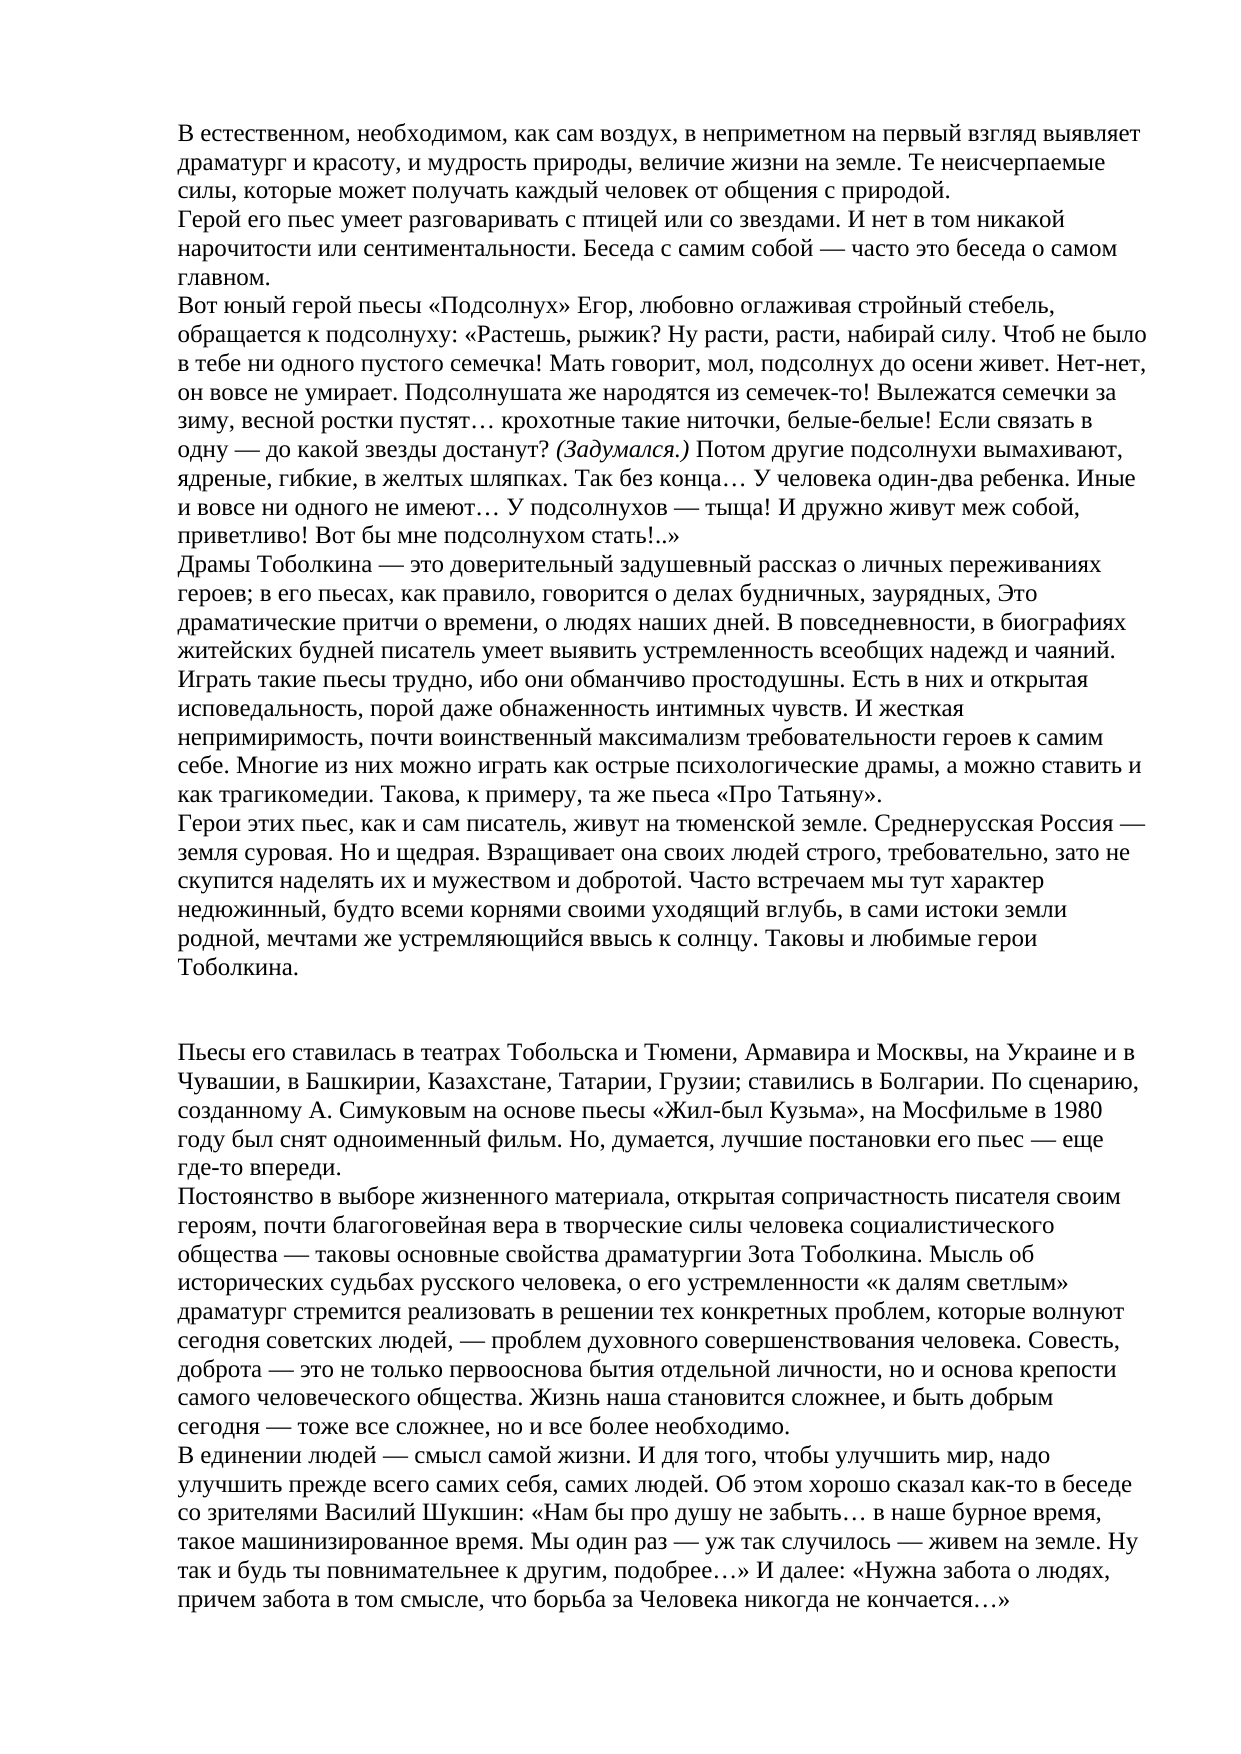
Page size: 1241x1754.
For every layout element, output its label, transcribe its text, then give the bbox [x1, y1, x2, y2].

text Герои этих пьес, как и сам писатель, живут на тюменской земле. Среднерусская Россия — земля суровая. Но и щедрая. Взращивает она своих людей строго, требовательно, зато не скупится наделять их и мужеством и добротой. Часто встречаем мы тут характер недюжинный, будто всеми корнями своими уходящий вглубь, в сами истоки земли родной, мечтами же устремляющийся ввысь к солнцу. Таковы и любимые герои Тоболкина. [177, 808, 1152, 981]
text Вот юный герой пьесы «Подсолнух» Егор, любовно оглаживая стройный стебель, обращается к подсолнуху: «Растешь, рыжик? Ну расти, расти, набирай силу. Чтоб не было в тебе ни одного пустого семечка! Мать говорит, мол, подсолнух до осени живет. Нет-нет, он вовсе не умирает. Подсолнушата же народятся из семечек-то! Вылежатся семечки за зиму, весной ростки пустят… крохотные такие ниточки, белые-белые! Если связать в одну — до какой звезды достанут? (Задумался.) Потом другие подсолнухи вымахивают, ядреные, гибкие, в желтых шляпках. Так без конца… У человека один-два ребенка. Иные и вовсе ни одного не имеют… У подсолнухов — тыща! И дружно живут меж собой, приветливо! Вот бы мне подсолнухом стать!..» [177, 291, 1152, 549]
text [177, 118, 1152, 204]
text Драмы Тоболкина — это доверительный задушевный рассказ о личных переживаниях героев; в его пьесах, как правило, говорится о делах будничных, заурядных, Это драматические притчи о времени, о людях наших дней. В повседневности, в биографиях житейских будней писатель умеет выявить устремленность всеобщих надежд и чаяний. [177, 549, 1152, 664]
text В единении людей — смысл самой жизни. И для того, чтобы улучшить мир, надо улучшить прежде всего самих себя, самих людей. Об этом хорошо сказал как-то в беседе со зрителями Василий Шукшин: «Нам бы про душу не забыть… в наше бурное время, такое машинизированное время. Мы один раз — уж так случилось — живем на земле. Ну так и будь ты повнимательнее к другим, подобрее…» И далее: «Нужна забота о людях, причем забота в том смысле, что борьба за Человека никогда не кончается…» [177, 1440, 1152, 1612]
text Играть такие пьесы трудно, ибо они обманчиво простодушны. Есть в них и открытая исповедальность, порой даже обнаженность интимных чувств. И жесткая непримиримость, почти воинственный максимализм требовательности героев к самим себе. Многие из них можно играть как острые психологические драмы, а можно ставить и как трагикомедии. Такова, к примеру, та же пьеса «Про Татьяну». [177, 664, 1152, 808]
text Герой его пьес умеет разговаривать с птицей или со звездами. И нет в том никакой нарочитости или сентиментальности. Беседа с самим собой — часто это беседа о самом главном. [177, 204, 1152, 291]
text Постоянство в выборе жизненного материала, открытая сопричастность писателя своим героям, почти благоговейная вера в творческие силы человека социалистического общества — таковы основные свойства драматургии Зота Тоболкина. Мысль об исторических судьбах русского человека, о его устремленности «к далям светлым» драматург стремится реализовать в решении тех конкретных проблем, которые волнуют сегодня советских людей, — проблем духовного совершенствования человека. Совесть, доброта — это не только первооснова бытия отдельной личности, но и основа крепости самого человеческого общества. Жизнь наша становится сложнее, и быть добрым сегодня — тоже все сложнее, но и все более необходимо. [177, 1181, 1152, 1440]
text Пьесы его ставилась в театрах Тобольска и Тюмени, Армавира и Москвы, на Украине и в Чувашии, в Башкирии, Казахстане, Татарии, Грузии; ставились в Болгарии. По сценарию, созданному А. Симуковым на основе пьесы «Жил-был Кузьма», на Мосфильме в 1980 году был снят одноименный фильм. Но, думается, лучшие постановки его пьес — еще где-то впереди. [177, 1037, 1152, 1181]
